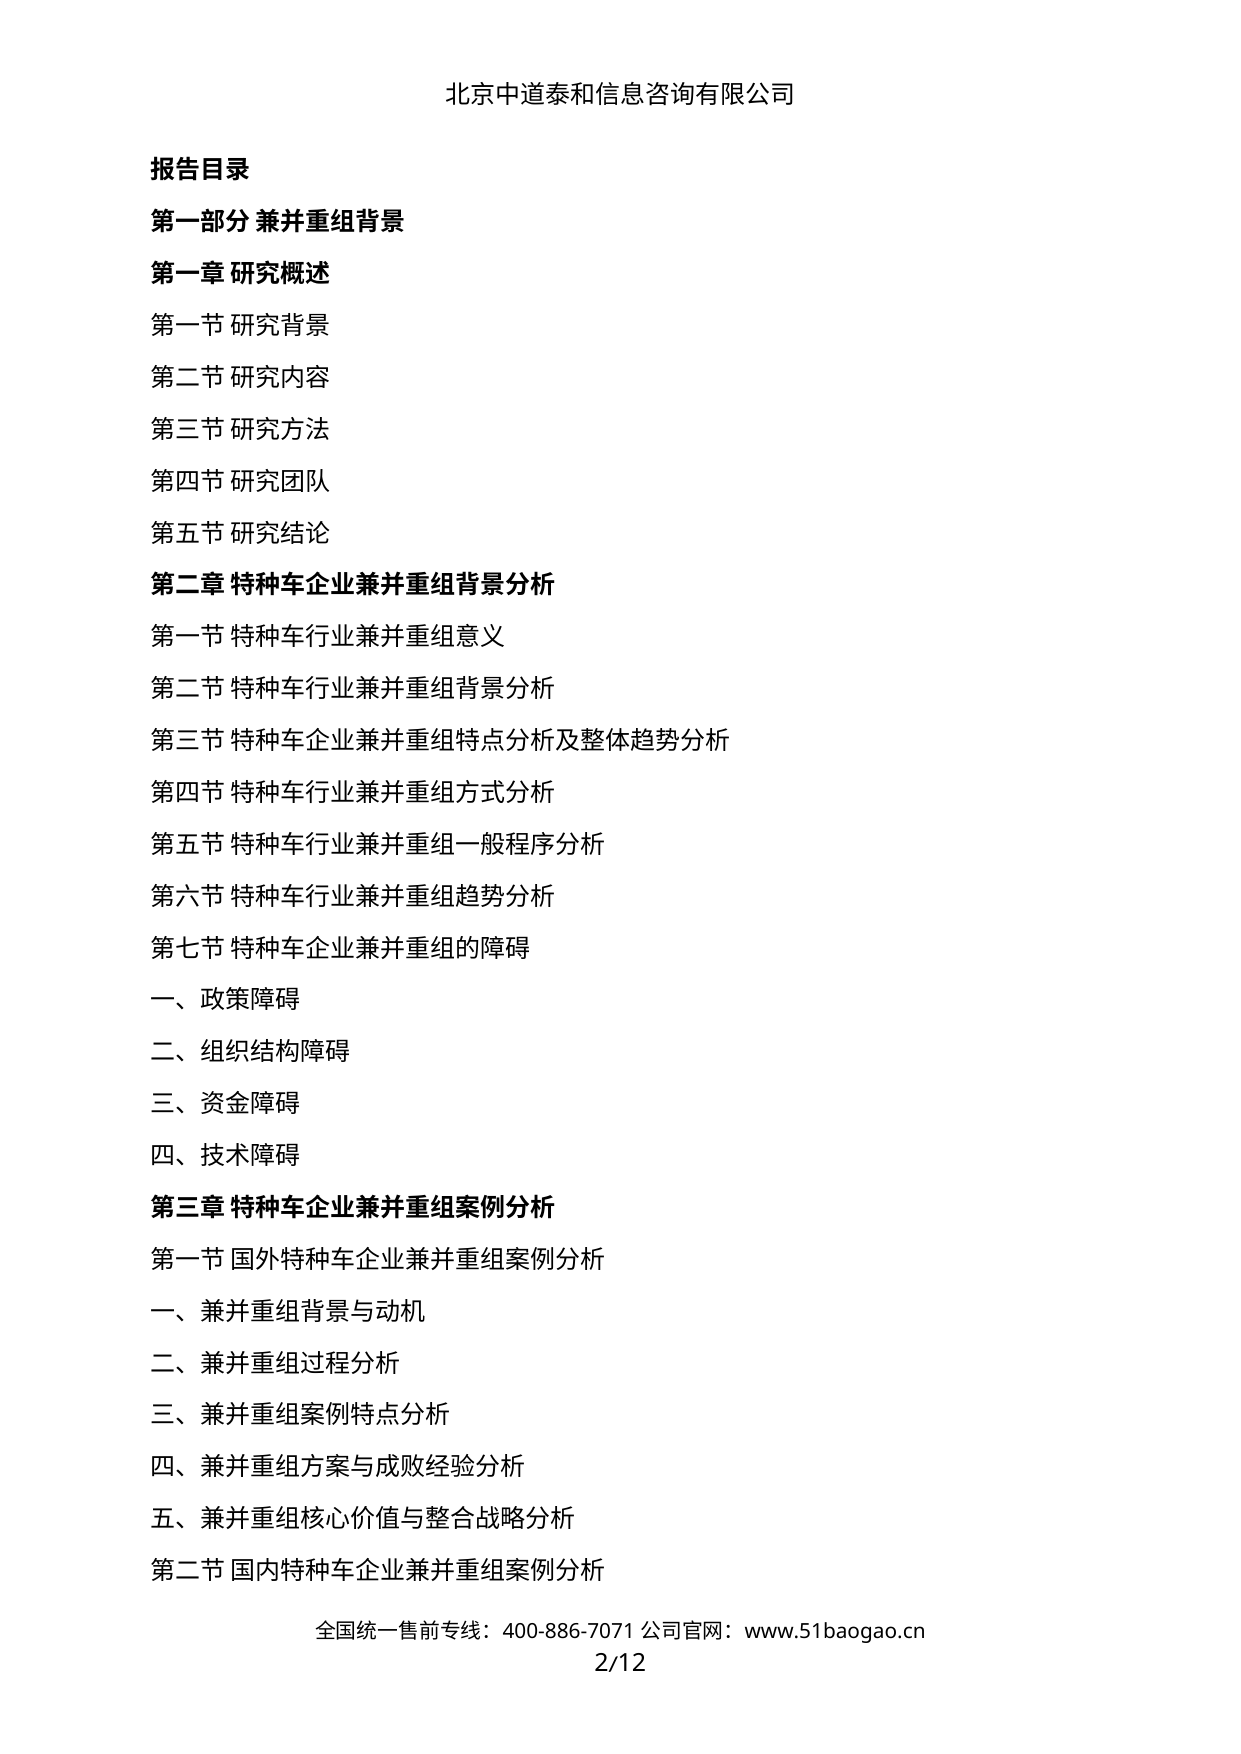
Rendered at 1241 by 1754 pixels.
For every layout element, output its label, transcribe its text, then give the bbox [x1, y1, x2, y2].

text 一、政策障碍 [150, 980, 1090, 1016]
text 第一章 研究概述 [150, 254, 1090, 290]
text 二、兼并重组过程分析 [150, 1343, 1090, 1379]
text 三、兼并重组案例特点分析 [150, 1395, 1090, 1431]
text 五、兼并重组核心价值与整合战略分析 [150, 1499, 1090, 1535]
text 第三节 研究方法 [150, 409, 1090, 446]
text 第一节 研究背景 [150, 306, 1090, 342]
text 第一节 国外特种车企业兼并重组案例分析 [150, 1239, 1090, 1276]
text 第五节 特种车行业兼并重组一般程序分析 [150, 824, 1090, 861]
text 第一节 特种车行业兼并重组意义 [150, 617, 1090, 653]
text 第四节 特种车行业兼并重组方式分析 [150, 772, 1090, 809]
text 四、技术障碍 [150, 1136, 1090, 1172]
text 四、兼并重组方案与成败经验分析 [150, 1447, 1090, 1483]
text 第五节 研究结论 [150, 513, 1090, 549]
text 第六节 特种车行业兼并重组趋势分析 [150, 876, 1090, 912]
text 第二节 特种车行业兼并重组背景分析 [150, 669, 1090, 705]
text 二、组织结构障碍 [150, 1032, 1090, 1068]
text 第二节 研究内容 [150, 357, 1090, 394]
text 三、资金障碍 [150, 1084, 1090, 1120]
text 报告目录 [150, 150, 1090, 186]
text 一、兼并重组背景与动机 [150, 1291, 1090, 1327]
text 第二章 特种车企业兼并重组背景分析 [150, 565, 1090, 601]
text 第一部分 兼并重组背景 [150, 202, 1090, 238]
text 第三节 特种车企业兼并重组特点分析及整体趋势分析 [150, 721, 1090, 757]
text 第二节 国内特种车企业兼并重组案例分析 [150, 1551, 1090, 1587]
text 第四节 研究团队 [150, 461, 1090, 497]
text 第七节 特种车企业兼并重组的障碍 [150, 928, 1090, 964]
text 第三章 特种车企业兼并重组案例分析 [150, 1187, 1090, 1224]
